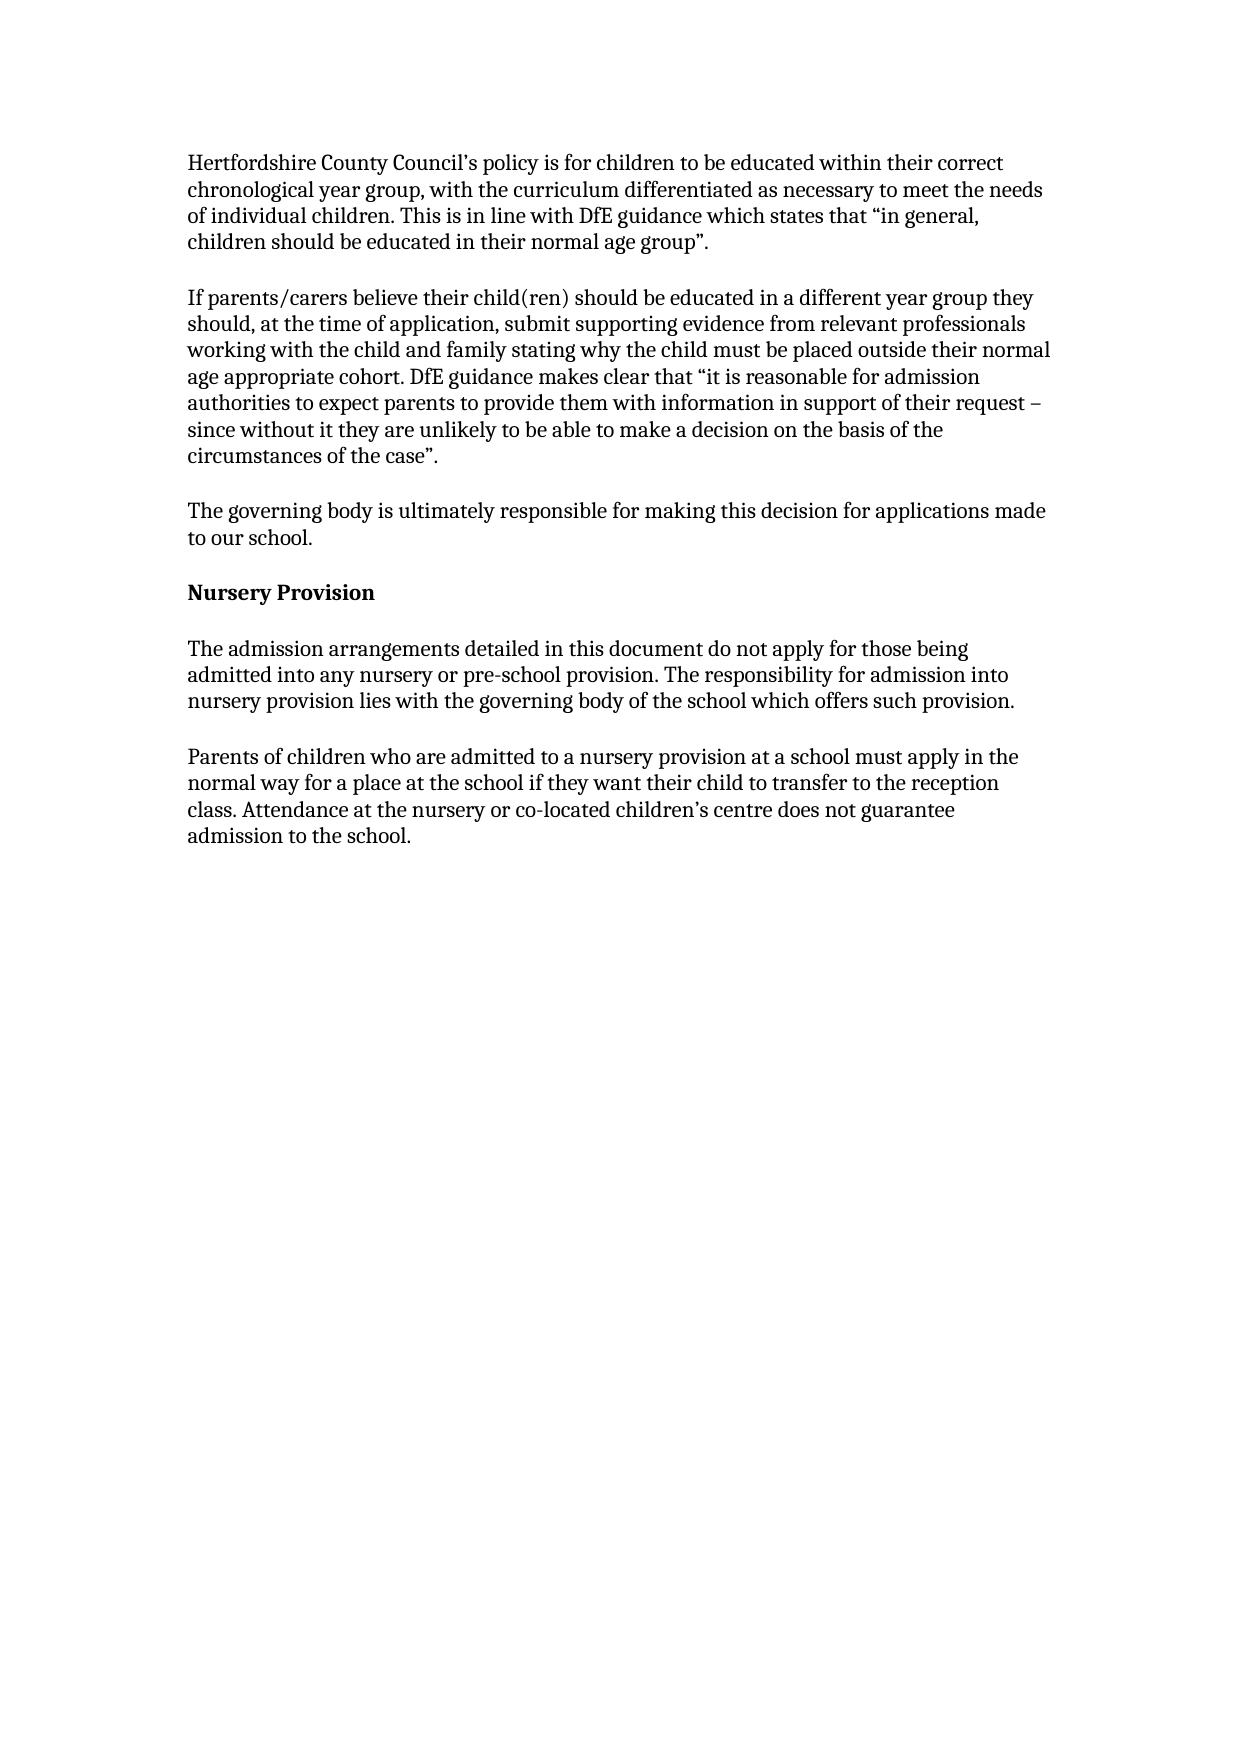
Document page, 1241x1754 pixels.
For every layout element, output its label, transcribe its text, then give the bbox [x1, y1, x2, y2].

text Parents of children who are admitted to a nursery provision at a school must apply in the normal way for a place at the school if they want their child to transfer to the reception class. Attendance at the nursery or co-located children’s centre does not guarantee admission to the school. [187, 744, 1053, 849]
text The admission arrangements detailed in this document do not apply for those being admitted into any nursery or pre-school provision. The responsibility for admission into nursery provision lies with the governing body of the school which offers such provision. [187, 636, 1053, 715]
text The governing body is ultimately responsible for making this decision for applications made to our school. [187, 498, 1053, 551]
text If parents/carers believe their child(ren) should be educated in a different year group they should, at the time of application, submit supporting evidence from relevant professionals working with the child and family stating why the child must be placed outside their normal age appropriate cohort. DfE guidance makes clear that “it is reasonable for admission authorities to expect parents to provide them with information in support of their request – since without it they are unlikely to be able to make a decision on the basis of the circumstances of the case”. [187, 284, 1053, 469]
text Nursery Provision [187, 580, 1053, 606]
text Hertfordshire County Council’s policy is for children to be educated within their correct chronological year group, with the curriculum differentiated as necessary to meet the needs of individual children. This is in line with DfE guidance which states that “in general, children should be educated in their normal age group”. [187, 150, 1053, 255]
